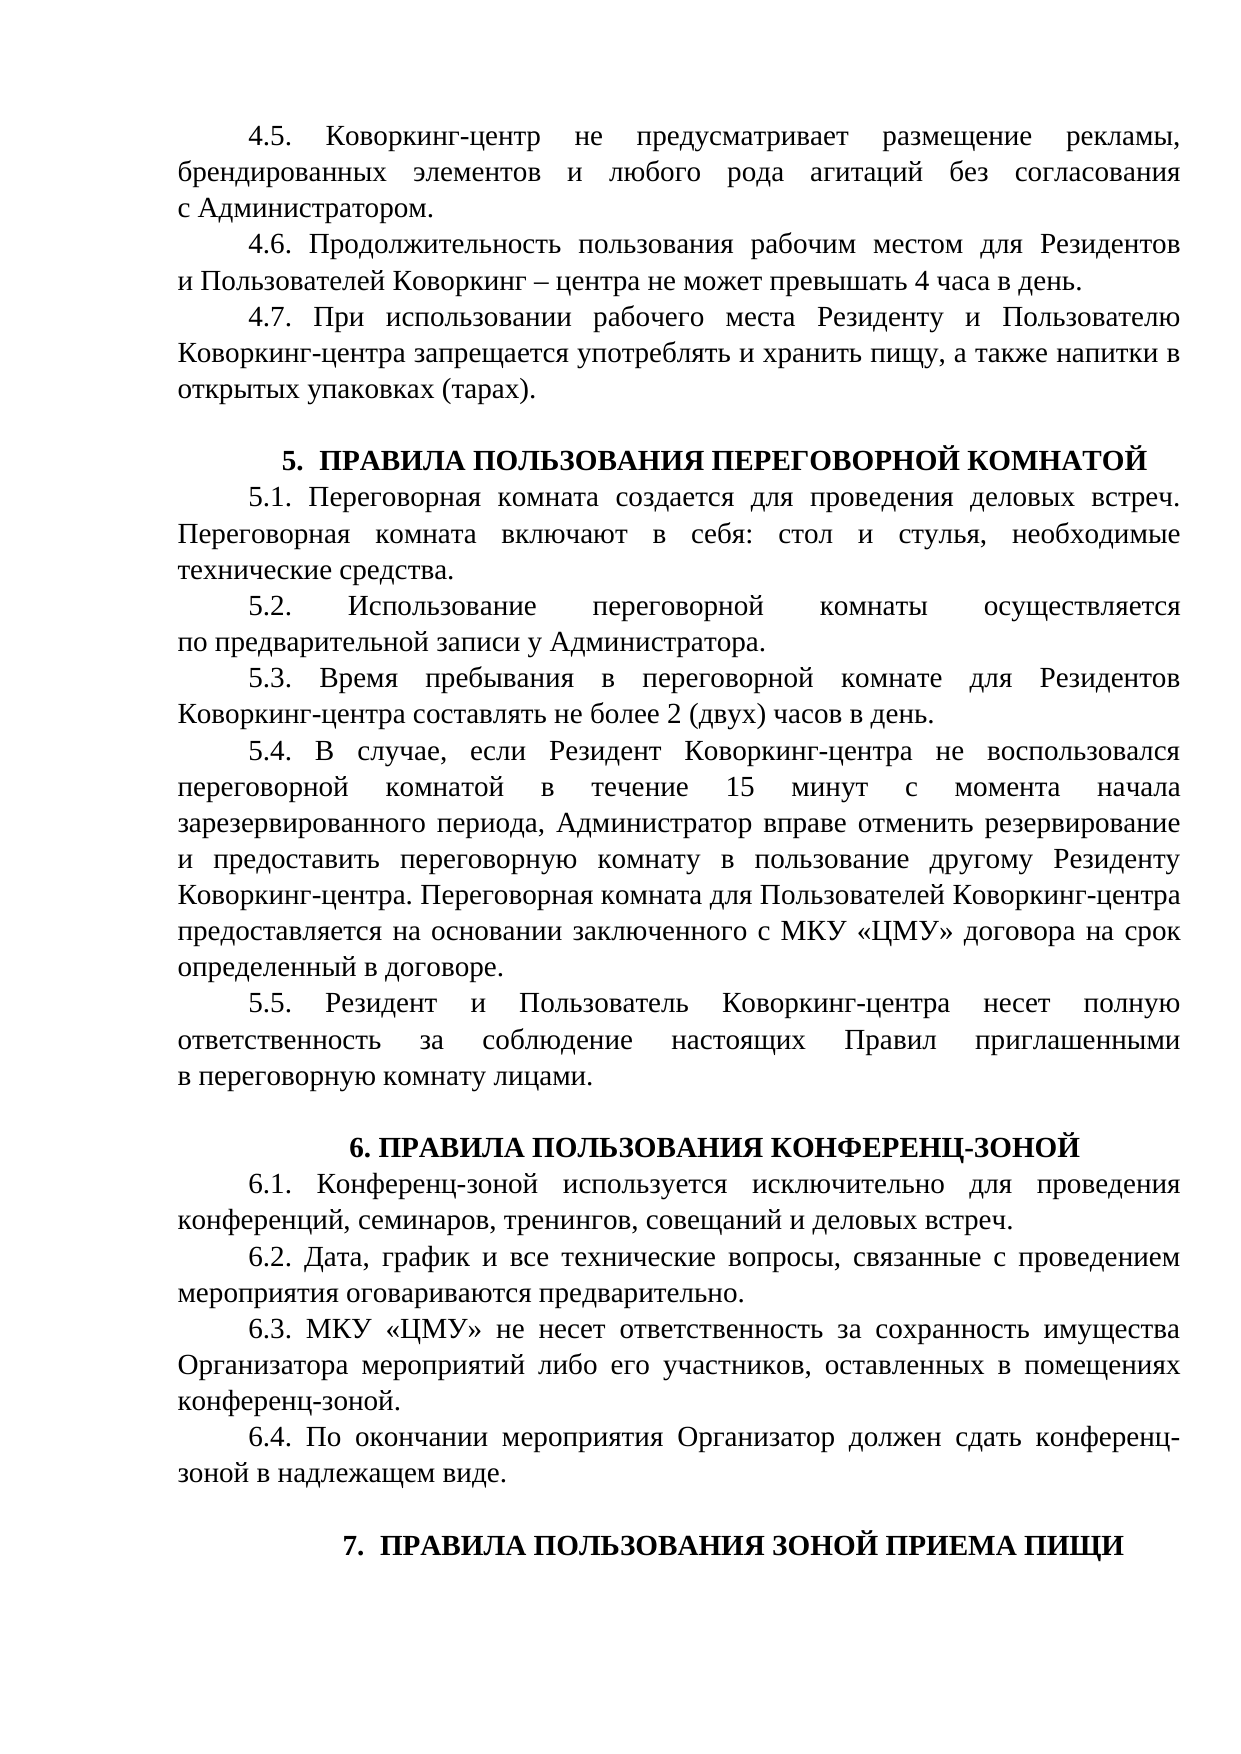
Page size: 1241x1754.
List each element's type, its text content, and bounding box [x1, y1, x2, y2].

list 6.4. По окончании мероприятия Организатор должен сдать конференц-зоной в надлежащем виде. [177, 1419, 1181, 1489]
list 6.2. Дата, график и все технические вопросы, связанные с проведением мероприятия оговариваются предварительно. [177, 1239, 1181, 1308]
list 4.5. Коворкинг-центр не предусматривает размещение рекламы, брендированных элементов и любого рода агитаций без согласования с Администратором. [177, 118, 1181, 224]
list Правила пользования зоной приема пищи [286, 1528, 1181, 1561]
list 6. Правила пользования конференц-зоной [177, 1130, 1181, 1164]
list 5.3. Время пребывания в переговорной комнате для Резидентов Коворкинг-центра составлять не более 2 (двух) часов в день. [177, 660, 1181, 730]
list 5.1. Переговорная комната создается для проведения деловых встреч. Переговорная комната включают в себя: стол и стулья, необходимые технические средства. [177, 479, 1181, 585]
list 4.6. Продолжительность пользования рабочим местом для Резидентов и Пользователей Коворкинг – центра не может превышать 4 часа в день. [177, 227, 1181, 296]
list 5.2. Использование переговорной комнаты осуществляется по предварительной записи у Администратора. [177, 588, 1181, 658]
list 6.1. Конференц-зоной используется исключительно для проведения конференций, семинаров, тренингов, совещаний и деловых встреч. [177, 1166, 1181, 1236]
list 5.4. В случае, если Резидент Коворкинг-центра не воспользовался переговорной комнатой в течение 15 минут с момента начала зарезервированного периода, Администратор вправе отменить резервирование и предоставить переговорную комнату в пользование другому Резиденту Коворкинг-центра. Переговорная комната для Пользователей Коворкинг-центра предоставляется на основании заключенного с МКУ «ЦМУ» договора на срок определенный в договоре. [177, 733, 1181, 983]
list Правила пользования переговорной комнатой [248, 443, 1181, 477]
list 5.5. Резидент и Пользователь Коворкинг-центра несет полную ответственность за соблюдение настоящих Правил приглашенными в переговорную комнату лицами. [177, 986, 1181, 1091]
list 6.3. МКУ «ЦМУ» не несет ответственность за сохранность имущества Организатора мероприятий либо его участников, оставленных в помещениях конференц-зоной. [177, 1311, 1181, 1417]
list 4.7. При использовании рабочего места Резиденту и Пользователю Коворкинг-центра запрещается употреблять и хранить пищу, а также напитки в открытых упаковках (тарах). [177, 299, 1181, 405]
